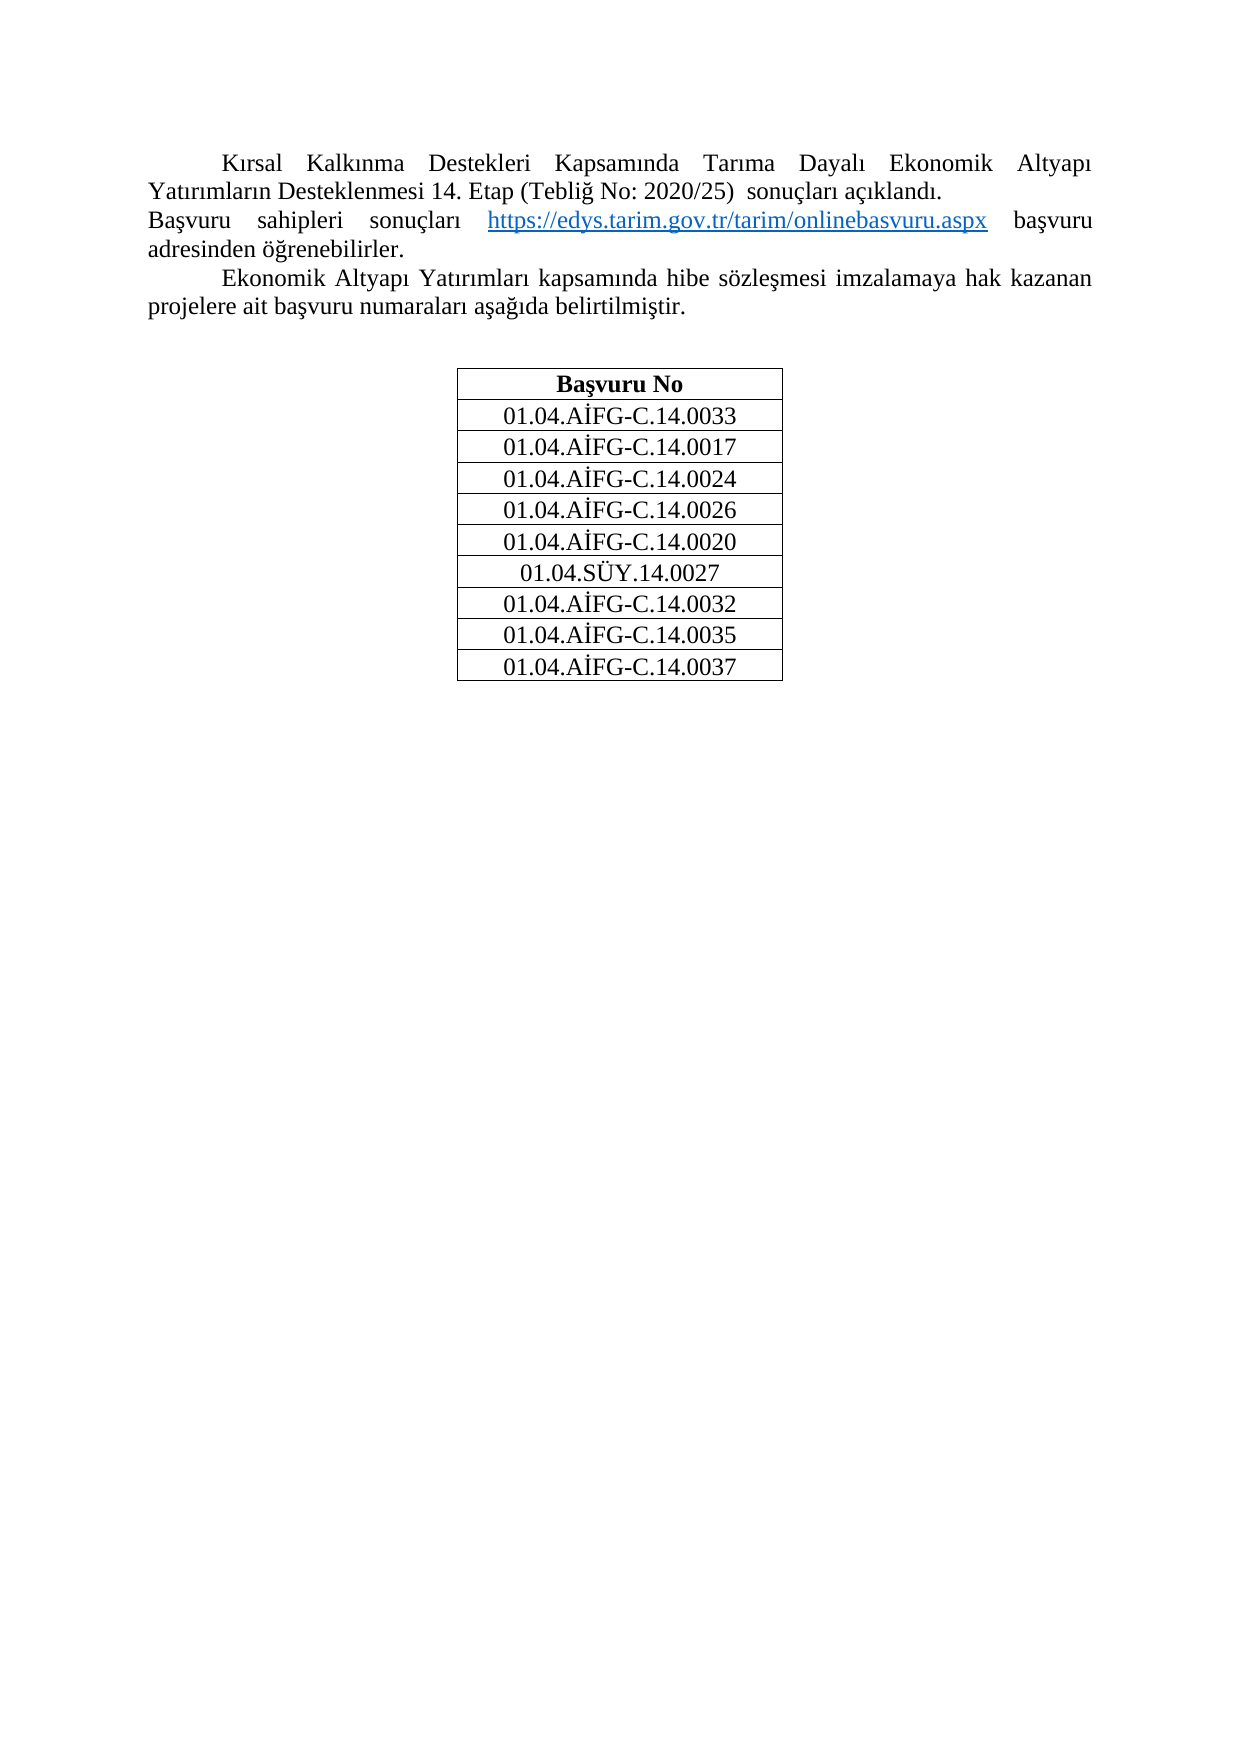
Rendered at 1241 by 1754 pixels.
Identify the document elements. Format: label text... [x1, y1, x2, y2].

text Başvuru sahipleri sonuçları https://edys.tarim.gov.tr/tarim/onlinebasvuru.aspx başvuru adresinden öğrenebilirler. [148, 205, 1093, 263]
table_cell 01.04.SÜY.14.0027 [458, 556, 782, 587]
table_cell 01.04.AİFG-C.14.0024 [458, 463, 782, 493]
table_cell 01.04.AİFG-C.14.0032 [458, 588, 782, 618]
table_header Başvuru No [458, 369, 782, 399]
text Ekonomik Altyapı Yatırımları kapsamında hibe sözleşmesi imzalamaya hak kazanan projelere ait başvuru numaraları aşağıda belirtilmiştir. [148, 263, 1093, 320]
table_cell 01.04.AİFG-C.14.0017 [458, 431, 782, 462]
table_cell 01.04.AİFG-C.14.0020 [458, 525, 782, 555]
table_cell 01.04.AİFG-C.14.0033 [458, 400, 782, 430]
table_cell 01.04.AİFG-C.14.0026 [458, 494, 782, 524]
table_cell 01.04.AİFG-C.14.0035 [458, 619, 782, 649]
table_cell 01.04.AİFG-C.14.0037 [458, 650, 782, 680]
text Kırsal Kalkınma Destekleri Kapsamında Tarıma Dayalı Ekonomik Altyapı Yatırımların Desteklenmesi 14. Etap (Tebliğ No: 2020/25) sonuçları açıklandı. [148, 148, 1093, 205]
